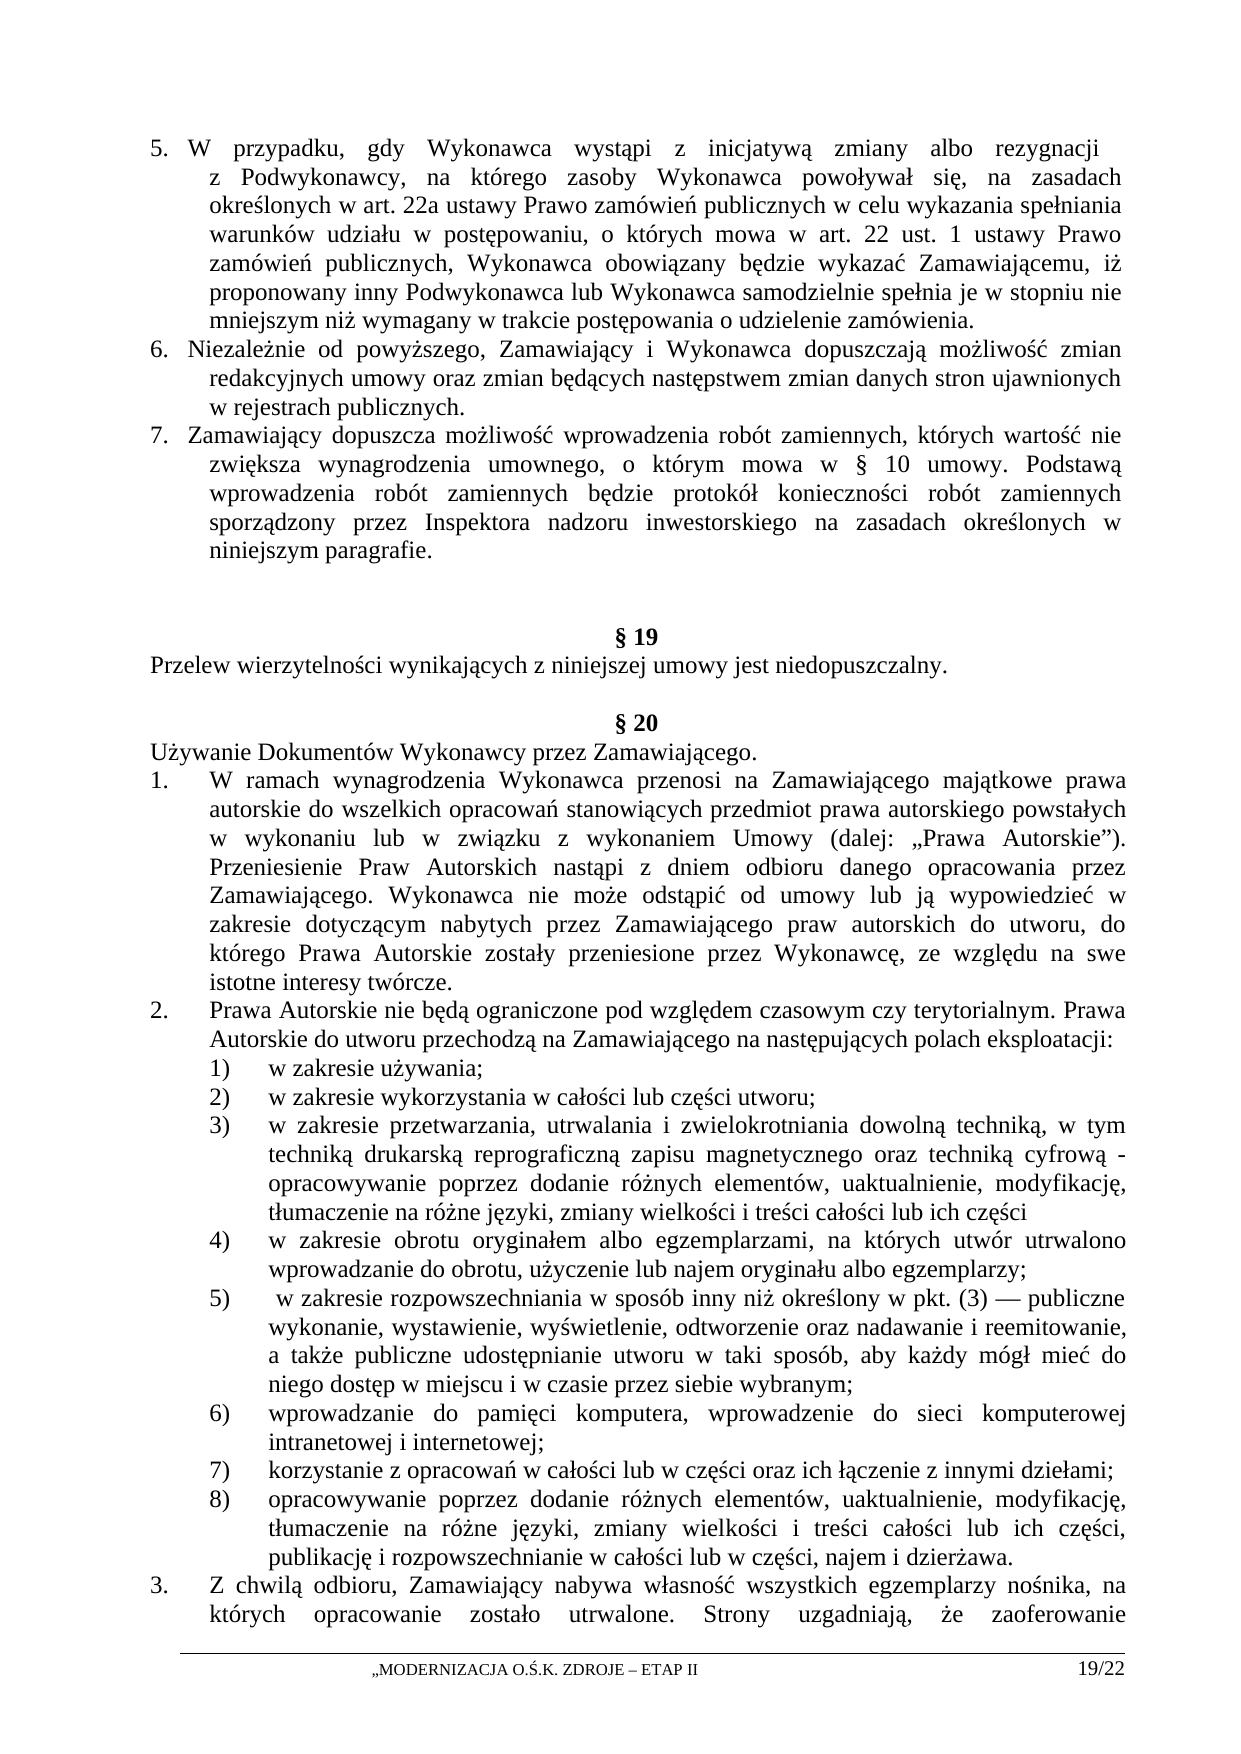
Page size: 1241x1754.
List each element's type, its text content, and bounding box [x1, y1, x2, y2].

list w zakresie rozpowszechniania w sposób inny niż określony w pkt. (3) — publiczne wykonanie, wystawienie, wyświetlenie, odtworzenie oraz nadawanie i reemitowanie, a także publiczne udostępnianie utworu w taki sposób, aby każdy mógł mieć do niego dostęp w miejscu i w czasie przez siebie wybranym; [209, 1283, 1127, 1398]
subtitle Używanie Dokumentów Wykonawcy przez Zamawiającego. [150, 737, 1122, 765]
list W ramach wynagrodzenia Wykonawca przenosi na Zamawiającego majątkowe prawa autorskie do wszelkich opracowań stanowiących przedmiot prawa autorskiego powstałych w wykonaniu lub w związku z wykonaniem Umowy (dalej: „Prawa Autorskie”). Przeniesienie Praw Autorskich nastąpi z dniem odbioru danego opracowania przez Zamawiającego. Wykonawca nie może odstąpić od umowy lub ją wypowiedzieć w zakresie dotyczącym nabytych przez Zamawiającego praw autorskich do utworu, do którego Prawa Autorskie zostały przeniesione przez Wykonawcę, ze względu na swe istotne interesy twórcze. [150, 765, 1127, 995]
list korzystanie z opracowań w całości lub w części oraz ich łączenie z innymi dziełami; [209, 1455, 1127, 1484]
list Zamawiający dopuszcza możliwość wprowadzenia robót zamiennych, których wartość nie zwiększa wynagrodzenia umownego, o którym mowa w § 10 umowy. Podstawą wprowadzenia robót zamiennych będzie protokół konieczności robót zamiennych sporządzony przez Inspektora nadzoru inwestorskiego na zasadach określonych w niniejszym paragrafie. [150, 420, 1122, 564]
text § 19 [150, 622, 1122, 650]
list opracowywanie poprzez dodanie różnych elementów, uaktualnienie, modyfikację, tłumaczenie na różne języki, zmiany wielkości i treści całości lub ich części, publikację i rozpowszechnianie w całości lub w części, najem i dzierżawa. [209, 1484, 1127, 1570]
text Przelew wierzytelności wynikających z niniejszej umowy jest niedopuszczalny. [150, 650, 1122, 679]
list w zakresie wykorzystania w całości lub części utworu; [209, 1082, 1127, 1110]
list w zakresie obrotu oryginałem albo egzemplarzami, na których utwór utrwalono wprowadzanie do obrotu, użyczenie lub najem oryginału albo egzemplarzy; [209, 1225, 1127, 1283]
list w zakresie używania; [209, 1053, 1127, 1082]
list Niezależnie od powyższego, Zamawiający i Wykonawca dopuszczają możliwość zmian redakcyjnych umowy oraz zmian będących następstwem zmian danych stron ujawnionych w rejestrach publicznych. [150, 334, 1122, 420]
text § 20 [150, 708, 1122, 737]
list wprowadzanie do pamięci komputera, wprowadzenie do sieci komputerowej intranetowej i internetowej; [209, 1398, 1127, 1455]
list Prawa Autorskie nie będą ograniczone pod względem czasowym czy terytorialnym. Prawa Autorskie do utworu przechodzą na Zamawiającego na następujących polach eksploatacji: [150, 995, 1127, 1053]
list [150, 1570, 1127, 1628]
list W przypadku, gdy Wykonawca wystąpi z inicjatywą zmiany albo rezygnacji z Podwykonawcy, na którego zasoby Wykonawca powoływał się, na zasadach określonych w art. 22a ustawy Prawo zamówień publicznych w celu wykazania spełniania warunków udziału w postępowaniu, o których mowa w art. 22 ust. 1 ustawy Prawo zamówień publicznych, Wykonawca obowiązany będzie wykazać Zamawiającemu, iż proponowany inny Podwykonawca lub Wykonawca samodzielnie spełnia je w stopniu nie mniejszym niż wymagany w trakcie postępowania o udzielenie zamówienia. [150, 133, 1122, 334]
list w zakresie przetwarzania, utrwalania i zwielokrotniania dowolną techniką, w tym techniką drukarską reprograficzną zapisu magnetycznego oraz techniką cyfrową - opracowywanie poprzez dodanie różnych elementów, uaktualnienie, modyfikację, tłumaczenie na różne języki, zmiany wielkości i treści całości lub ich części [209, 1110, 1127, 1225]
